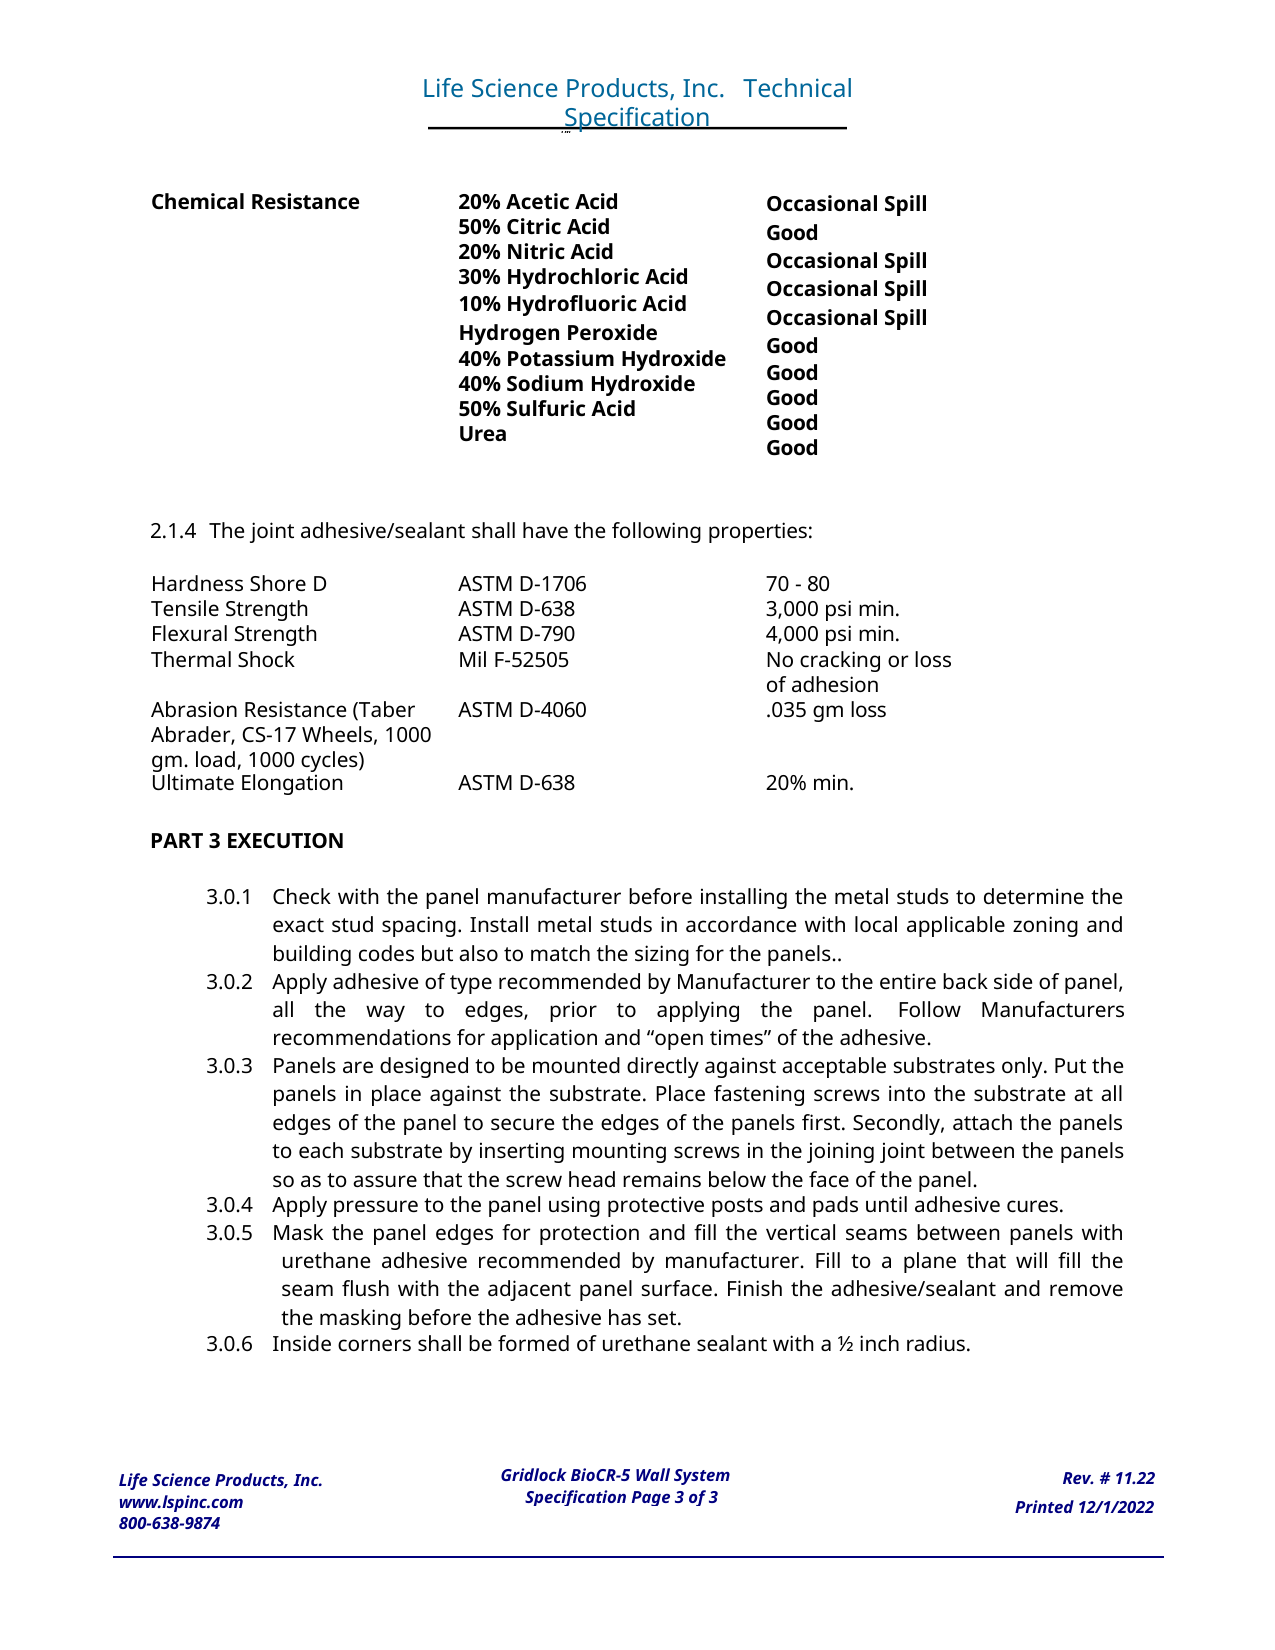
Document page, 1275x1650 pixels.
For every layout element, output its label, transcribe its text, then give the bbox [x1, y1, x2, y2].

table_header 70 - 80 [675, 573, 969, 598]
table_header ASTM D-1706 [439, 573, 674, 598]
table_cell Flexural Strength [146, 623, 439, 647]
table_cell Thermal Shock [146, 648, 439, 697]
list Apply adhesive of type recommended by Manufacturer to the entire back side of panel, all the way to edges, prior to applying the panel. Follow Manufacturers recommendations for application and “open times” of the adhesive. [206, 967, 1125, 1051]
list The joint adhesive/sealant shall have the following properties: [150, 516, 1154, 545]
list Check with the panel manufacturer before installing the metal studs to determine the exact stud spacing. Install metal studs in accordance with local applicable zoning and building codes but also to match the sizing for the panels.. [206, 882, 1125, 967]
list Mask the panel edges for protection and fill the vertical seams between panels with urethane adhesive recommended by manufacturer. Fill to a plane that will fill the seam flush with the adjacent panel surface. Finish the adhesive/sealant and remove the masking before the adhesive has set. [206, 1218, 1125, 1331]
table_cell No cracking or loss of adhesion [675, 648, 969, 697]
list Panels are designed to be mounted directly against acceptable substrates only. Put the panels in place against the substrate. Place fastening screws into the substrate at all edges of the panel to secure the edges of the panels first. Secondly, attach the panels to each substrate by inserting mounting screws in the joining joint between the panels so as to assure that the screw head remains below the face of the panel. [206, 1051, 1125, 1193]
table_cell .035 gm loss [675, 698, 969, 772]
table_cell ASTM D-638 [439, 598, 674, 623]
list Apply pressure to the panel using protective posts and pads until adhesive cures. [206, 1193, 1154, 1218]
table_cell ASTM D-638 [439, 773, 674, 797]
table_cell 3,000 psi min. [675, 598, 969, 623]
table_cell ASTM D-4060 [439, 698, 674, 772]
list Inside corners shall be formed of urethane sealant with a ½ inch radius. [206, 1331, 1154, 1356]
table_header Hardness Shore D [146, 573, 439, 598]
subtitle PART 3 EXECUTION [150, 826, 1154, 854]
table_header 20% Acetic Acid 50% Citric Acid 20% Nitric Acid 30% Hydrochloric Acid 10% Hydrofluoric Acid Hydrogen Peroxide 40% Potassium Hydroxide 40% Sodium Hydroxide 50% Sulfuric Acid Urea [411, 189, 751, 460]
table_cell 4,000 psi min. [675, 623, 969, 647]
table_cell ASTM D-790 [439, 623, 674, 647]
table_header Occasional Spill Good Occasional Spill Occasional Spill Occasional Spill Good Good Good Good Good [751, 189, 934, 460]
table_cell 20% min. [675, 773, 969, 797]
table_header Chemical Resistance [146, 189, 411, 460]
table_cell Abrasion Resistance (Taber Abrader, CS-17 Wheels, 1000 gm. load, 1000 cycles) [146, 698, 439, 772]
table_cell Tensile Strength [146, 598, 439, 623]
table_cell Ultimate Elongation [146, 773, 439, 797]
table_cell Mil F-52505 [439, 648, 674, 697]
